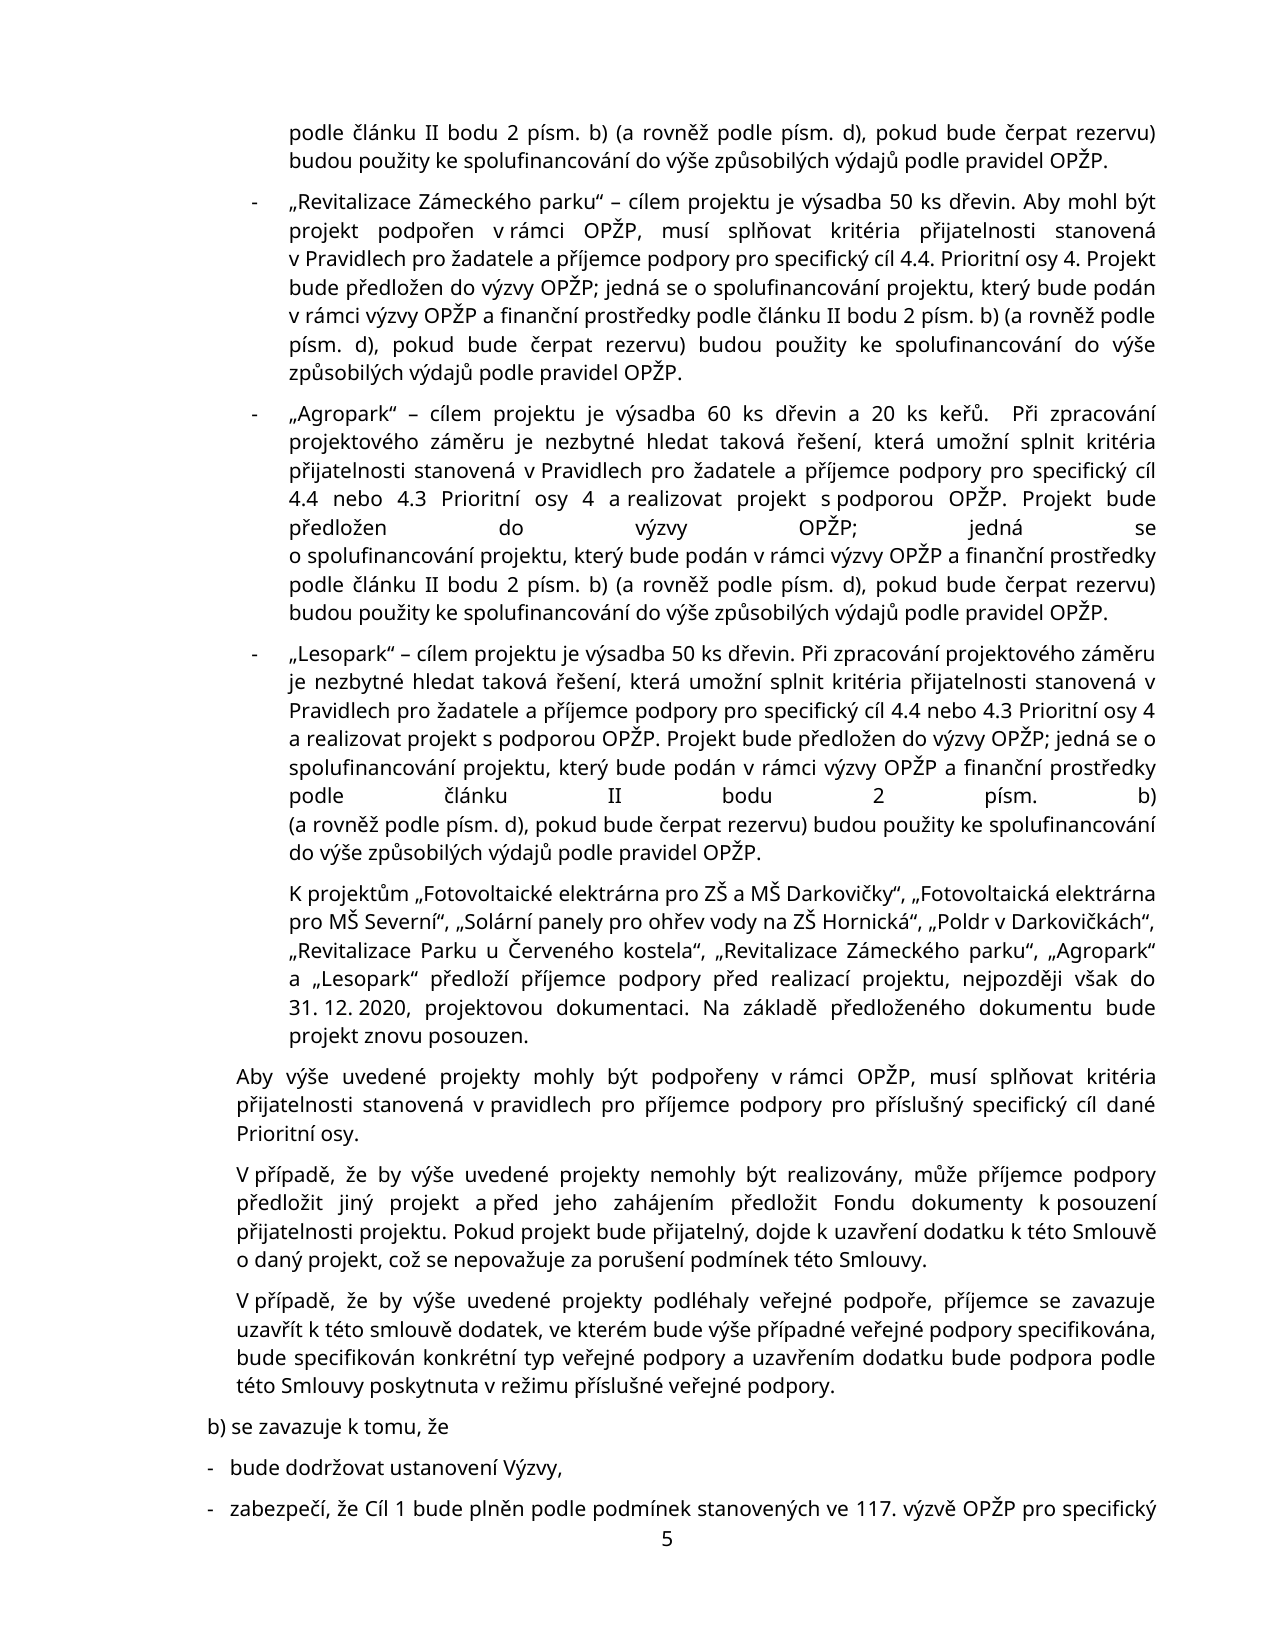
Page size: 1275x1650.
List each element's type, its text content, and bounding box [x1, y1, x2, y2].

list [251, 118, 1157, 175]
text Aby výše uvedené projekty mohly být podpořeny v rámci OPŽP, musí splňovat kritéria přijatelnosti stanovená v pravidlech pro příjemce podpory pro příslušný specifický cíl dané Prioritní osy. [236, 1062, 1157, 1147]
list „Revitalizace Zámeckého parku“ – cílem projektu je výsadba 50 ks dřevin. Aby mohl být projekt podpořen v rámci OPŽP, musí splňovat kritéria přijatelnosti stanovená v Pravidlech pro žadatele a příjemce podpory pro specifický cíl 4.4. Prioritní osy 4. Projekt bude předložen do výzvy OPŽP; jedná se o spolufinancování projektu, který bude podán v rámci výzvy OPŽP a finanční prostředky podle článku II bodu 2 písm. b) (a rovněž podle písm. d), pokud bude čerpat rezervu) budou použity ke spolufinancování do výše způsobilých výdajů podle pravidel OPŽP. [251, 187, 1157, 387]
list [207, 1494, 1157, 1523]
list „Lesopark“ – cílem projektu je výsadba 50 ks dřevin. Při zpracování projektového záměru je nezbytné hledat taková řešení, která umožní splnit kritéria přijatelnosti stanovená v Pravidlech pro žadatele a příjemce podpory pro specifický cíl 4.4 nebo 4.3 Prioritní osy 4 a realizovat projekt s podporou OPŽP. Projekt bude předložen do výzvy OPŽP; jedná se o spolufinancování projektu, který bude podán v rámci výzvy OPŽP a finanční prostředky podle článku II bodu 2 písm. b) (a rovněž podle písm. d), pokud bude čerpat rezervu) budou použity ke spolufinancování do výše způsobilých výdajů podle pravidel OPŽP. [251, 639, 1157, 867]
text b) se zavazuje k tomu, že [207, 1412, 1157, 1441]
list „Agropark“ – cílem projektu je výsadba 60 ks dřevin a 20 ks keřů. Při zpracování projektového záměru je nezbytné hledat taková řešení, která umožní splnit kritéria přijatelnosti stanovená v Pravidlech pro žadatele a příjemce podpory pro specifický cíl 4.4 nebo 4.3 Prioritní osy 4 a realizovat projekt s podporou OPŽP. Projekt bude předložen do výzvy OPŽP; jedná se o spolufinancování projektu, který bude podán v rámci výzvy OPŽP a finanční prostředky podle článku II bodu 2 písm. b) (a rovněž podle písm. d), pokud bude čerpat rezervu) budou použity ke spolufinancování do výše způsobilých výdajů podle pravidel OPŽP. [251, 399, 1157, 627]
text V případě, že by výše uvedené projekty podléhaly veřejné podpoře, příjemce se zavazuje uzavřít k této smlouvě dodatek, ve kterém bude výše případné veřejné podpory specifikována, bude specifikován konkrétní typ veřejné podpory a uzavřením dodatku bude podpora podle této Smlouvy poskytnuta v režimu příslušné veřejné podpory. [236, 1286, 1157, 1400]
text V případě, že by výše uvedené projekty nemohly být realizovány, může příjemce podpory předložit jiný projekt a před jeho zahájením předložit Fondu dokumenty k posouzení přijatelnosti projektu. Pokud projekt bude přijatelný, dojde k uzavření dodatku k této Smlouvě o daný projekt, což se nepovažuje za porušení podmínek této Smlouvy. [236, 1160, 1157, 1274]
list bude dodržovat ustanovení Výzvy, [207, 1453, 1157, 1482]
text K projektům „Fotovoltaické elektrárna pro ZŠ a MŠ Darkovičky“, „Fotovoltaická elektrárna pro MŠ Severní“, „Solární panely pro ohřev vody na ZŠ Hornická“, „Poldr v Darkovičkách“, „Revitalizace Parku u Červeného kostela“, „Revitalizace Zámeckého parku“, „Agropark“ a „Lesopark“ předloží příjemce podpory před realizací projektu, nejpozději však do 31. 12. 2020, projektovou dokumentaci. Na základě předloženého dokumentu bude projekt znovu posouzen. [289, 879, 1157, 1050]
